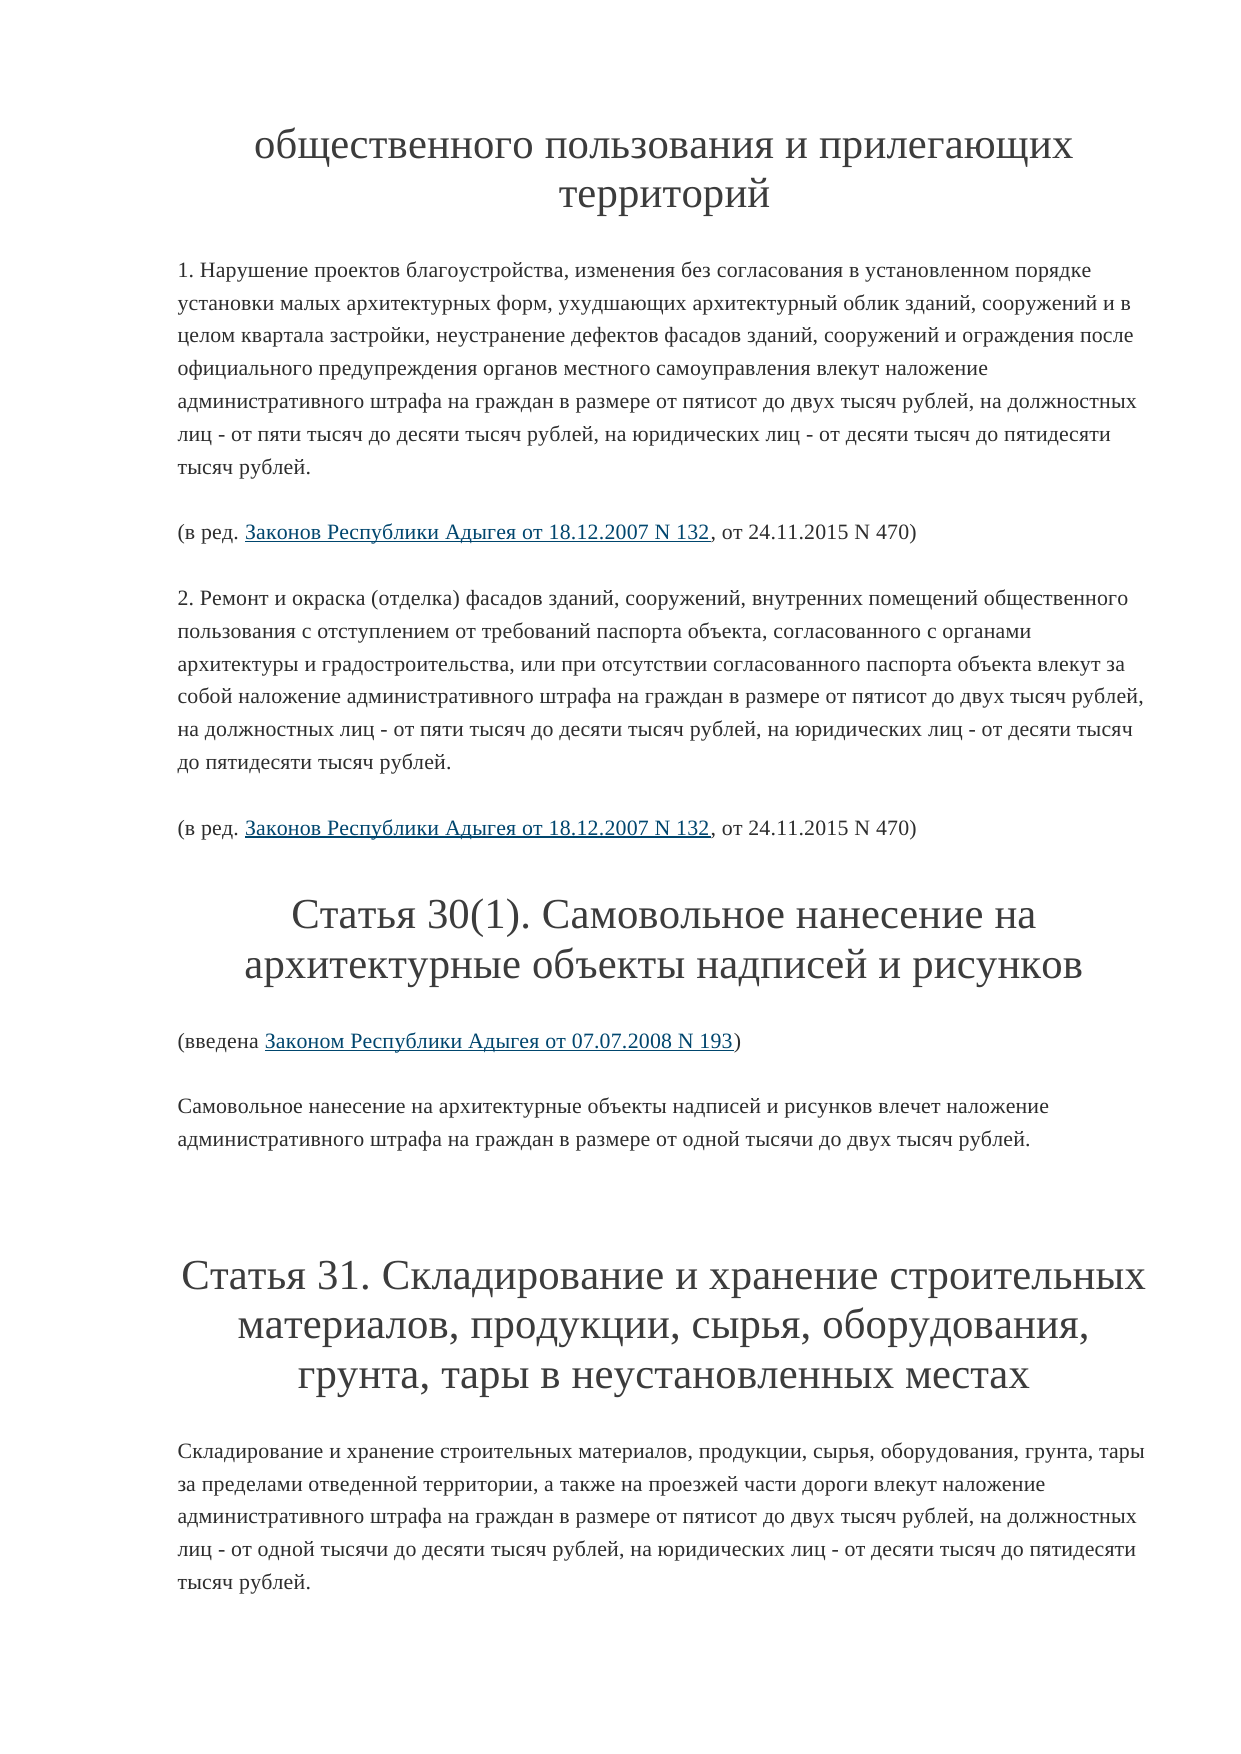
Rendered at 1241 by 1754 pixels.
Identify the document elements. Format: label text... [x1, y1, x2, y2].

text Складирование и хранение строительных материалов, продукции, сырья, оборудования, грунта, тары за пределами отведенной территории, а также на проезжей части дороги влекут наложение административного штрафа на граждан в размере от пятисот до двух тысяч рублей, на должностных лиц - от одной тысячи до десяти тысяч рублей, на юридических лиц - от десяти тысяч до пятидесяти тысяч рублей. [177, 1397, 1152, 1594]
text Статья 30(1). Самовольное нанесение на архитектурные объекты надписей и рисунков [177, 840, 1152, 987]
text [177, 118, 1152, 216]
text 2. Ремонт и окраска (отделка) фасадов зданий, сооружений, внутренних помещений общественного пользования с отступлением от требований паспорта объекта, согласованного с органами архитектуры и градостроительства, или при отсутствии согласованного паспорта объекта влекут за собой наложение административного штрафа на граждан в размере от пятисот до двух тысяч рублей, на должностных лиц - от пяти тысяч до десяти тысяч рублей, на юридических лиц - от десяти тысяч до пятидесяти тысяч рублей. [177, 544, 1152, 774]
text 1. Нарушение проектов благоустройства, изменения без согласования в установленном порядке установки малых архитектурных форм, ухудшающих архитектурный облик зданий, сооружений и в целом квартала застройки, неустранение дефектов фасадов зданий, сооружений и ограждения после официального предупреждения органов местного самоуправления влекут наложение административного штрафа на граждан в размере от пятисот до двух тысяч рублей, на должностных лиц - от пяти тысяч до десяти тысяч рублей, на юридических лиц - от десяти тысяч до пятидесяти тысяч рублей. [177, 216, 1152, 479]
text (в ред. Законов Республики Адыгея от 18.12.2007 N 132, от 24.11.2015 N 470) [177, 479, 1152, 544]
text (в ред. Законов Республики Адыгея от 18.12.2007 N 132, от 24.11.2015 N 470) [177, 774, 1152, 840]
text Самовольное нанесение на архитектурные объекты надписей и рисунков влечет наложение административного штрафа на граждан в размере от одной тысячи до двух тысяч рублей. [177, 1053, 1152, 1151]
text (введена Законом Республики Адыгея от 07.07.2008 N 193) [177, 987, 1152, 1053]
text Статья 31. Складирование и хранение строительных материалов, продукции, сырья, оборудования, грунта, тары в неустановленных местах [177, 1151, 1152, 1397]
